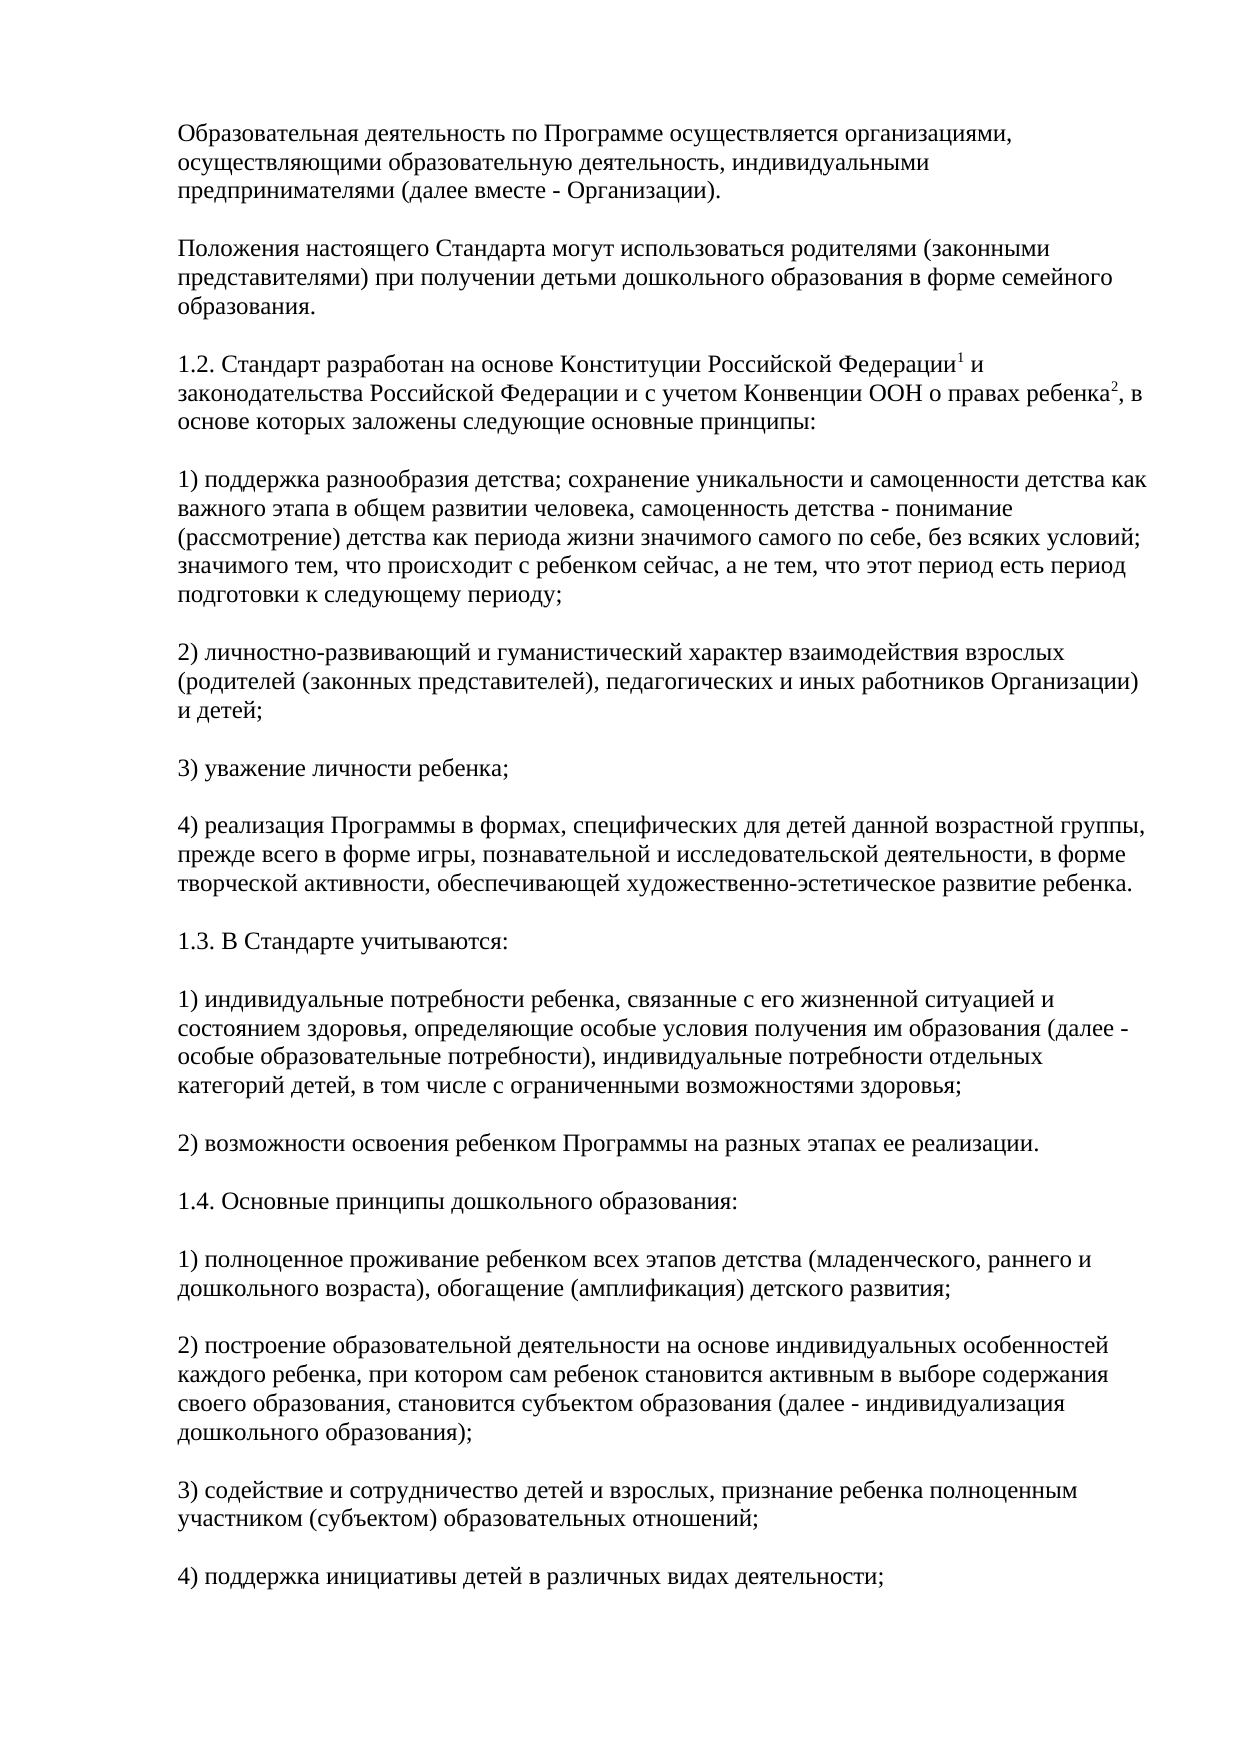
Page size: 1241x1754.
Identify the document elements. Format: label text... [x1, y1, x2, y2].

text 2) возможности освоения ребенком Программы на разных этапах ее реализации. [177, 1128, 1152, 1157]
text 1) поддержка разнообразия детства; сохранение уникальности и самоценности детства как важного этапа в общем развитии человека, самоценность детства - понимание (рассмотрение) детства как периода жизни значимого самого по себе, без всяких условий; значимого тем, что происходит с ребенком сейчас, а не тем, что этот период есть период подготовки к следующему периоду; [177, 464, 1152, 608]
text 1.3. В Стандарте учитываются: [177, 926, 1152, 955]
text 2) построение образовательной деятельности на основе индивидуальных особенностей каждого ребенка, при котором сам ребенок становится активным в выборе содержания своего образования, становится субъектом образования (далее - индивидуализация дошкольного образования); [177, 1331, 1152, 1446]
text 4) реализация Программы в формах, специфических для детей данной возрастной группы, прежде всего в форме игры, познавательной и исследовательской деятельности, в форме творческой активности, обеспечивающей художественно-эстетическое развитие ребенка. [177, 811, 1152, 897]
text 1.4. Основные принципы дошкольного образования: [177, 1186, 1152, 1215]
text 3) уважение личности ребенка; [177, 753, 1152, 781]
text Образовательная деятельность по Программе осуществляется организациями, осуществляющими образовательную деятельность, индивидуальными предпринимателями (далее вместе - Организации). [177, 118, 1152, 204]
text Положения настоящего Стандарта могут использоваться родителями (законными представителями) при получении детьми дошкольного образования в форме семейного образования. [177, 233, 1152, 320]
text 1) индивидуальные потребности ребенка, связанные с его жизненной ситуацией и состоянием здоровья, определяющие особые условия получения им образования (далее - особые образовательные потребности), индивидуальные потребности отдельных категорий детей, в том числе с ограниченными возможностями здоровья; [177, 984, 1152, 1099]
text 2) личностно-развивающий и гуманистический характер взаимодействия взрослых (родителей (законных представителей), педагогических и иных работников Организации) и детей; [177, 637, 1152, 723]
text 3) содействие и сотрудничество детей и взрослых, признание ребенка полноценным участником (субъектом) образовательных отношений; [177, 1475, 1152, 1532]
text 4) поддержка инициативы детей в различных видах деятельности; [177, 1561, 1152, 1590]
text 1) полноценное проживание ребенком всех этапов детства (младенческого, раннего и дошкольного возраста), обогащение (амплификация) детского развития; [177, 1244, 1152, 1301]
text 1.2. Стандарт разработан на основе Конституции Российской Федерации1 и законодательства Российской Федерации и с учетом Конвенции ООН о правах ребенка2, в основе которых заложены следующие основные принципы: [177, 349, 1152, 435]
